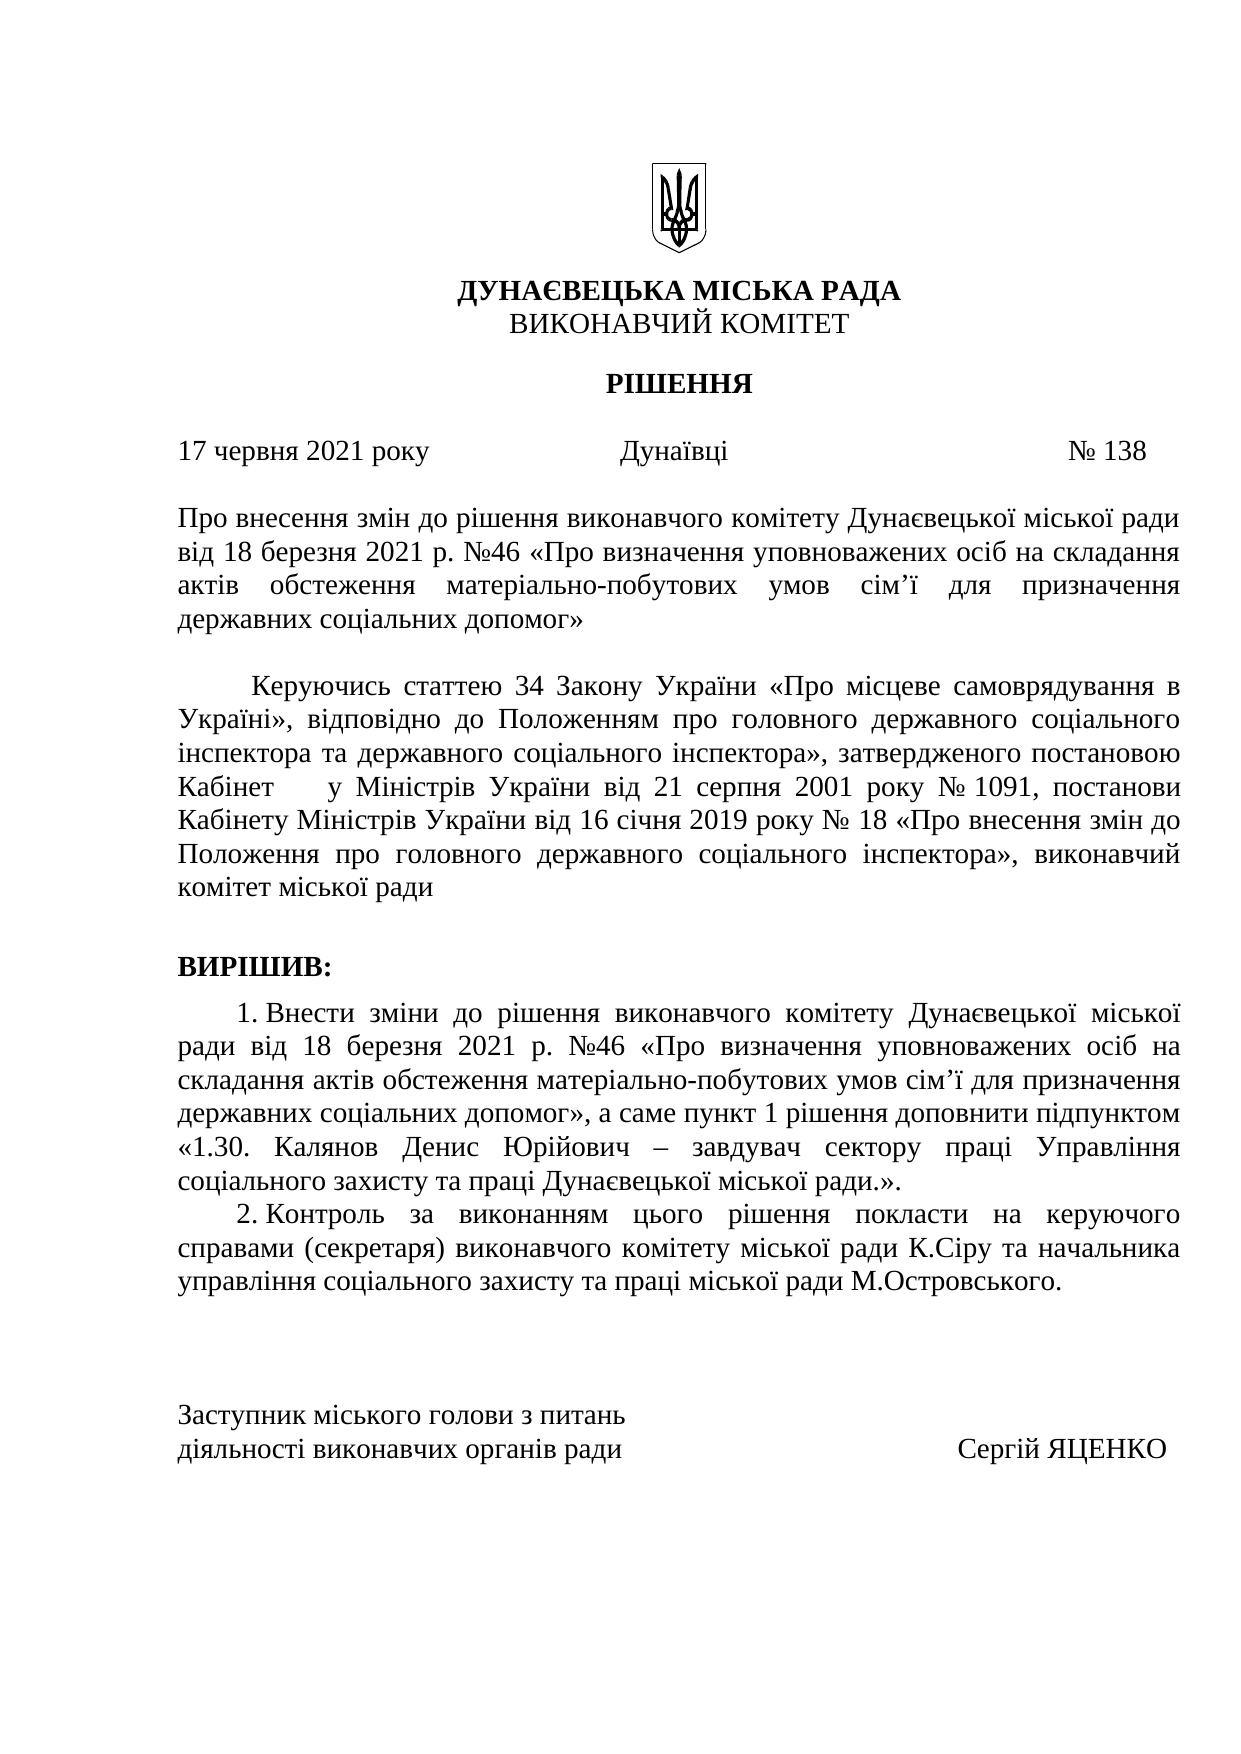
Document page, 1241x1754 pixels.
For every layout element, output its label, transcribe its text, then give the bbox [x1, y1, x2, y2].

text ДУНАЄВЕЦЬКА МІСЬКА РАДА [177, 273, 1181, 306]
text Керуючись статтею 34 Закону України «Про місцеве самоврядування в Україні», відповідно до Положенням про головного державного соціального інспектора та державного соціального інспектора», затвердженого постановою Кабінет у Міністрів України від 21 серпня 2001 року № 1091, постанови Кабінету Міністрів України від 16 січня 2019 року № 18 «Про внесення змін до Положення про головного державного соціального інспектора», виконавчий комітет міської ради [177, 668, 1181, 903]
text 1. Внести зміни до рішення виконавчого комітету Дунаєвецької міської ради від 18 березня 2021 р. №46 «Про визначення уповноважених осіб на складання актів обстеження матеріально-побутових умов сім’ї для призначення державних соціальних допомог», а саме пункт 1 рішення доповнити підпунктом «1.30. Калянов Денис Юрійович – завдувач сектору праці Управління соціального захисту та праці Дунаєвецької міської ради.». [177, 995, 1181, 1196]
text Про внесення змін до рішення виконавчого комітету Дунаєвецької міської ради від 18 березня 2021 р. №46 «Про визначення уповноважених осіб на складання актів обстеження матеріально-побутових умов сім’ї для призначення державних соціальних допомог» [177, 500, 1181, 634]
text ВИКОНАВЧИЙ КОМІТЕТ [177, 306, 1181, 340]
text 17 червня 2021 року Дунаївці № 138 [177, 433, 1181, 467]
text діяльності виконавчих органів ради Сергій ЯЦЕНКО [177, 1431, 1176, 1464]
text ВИРІШИВ: [177, 949, 1181, 982]
text РІШЕННЯ [177, 366, 1181, 400]
text 2. Контроль за виконанням цього рішення покласти на керуючого справами (секретаря) виконавчого комітету міської ради К.Сіру та начальника управління соціального захисту та праці міської ради М.Островського. [177, 1196, 1181, 1297]
text Заступник міського голови з питань [177, 1397, 1176, 1431]
